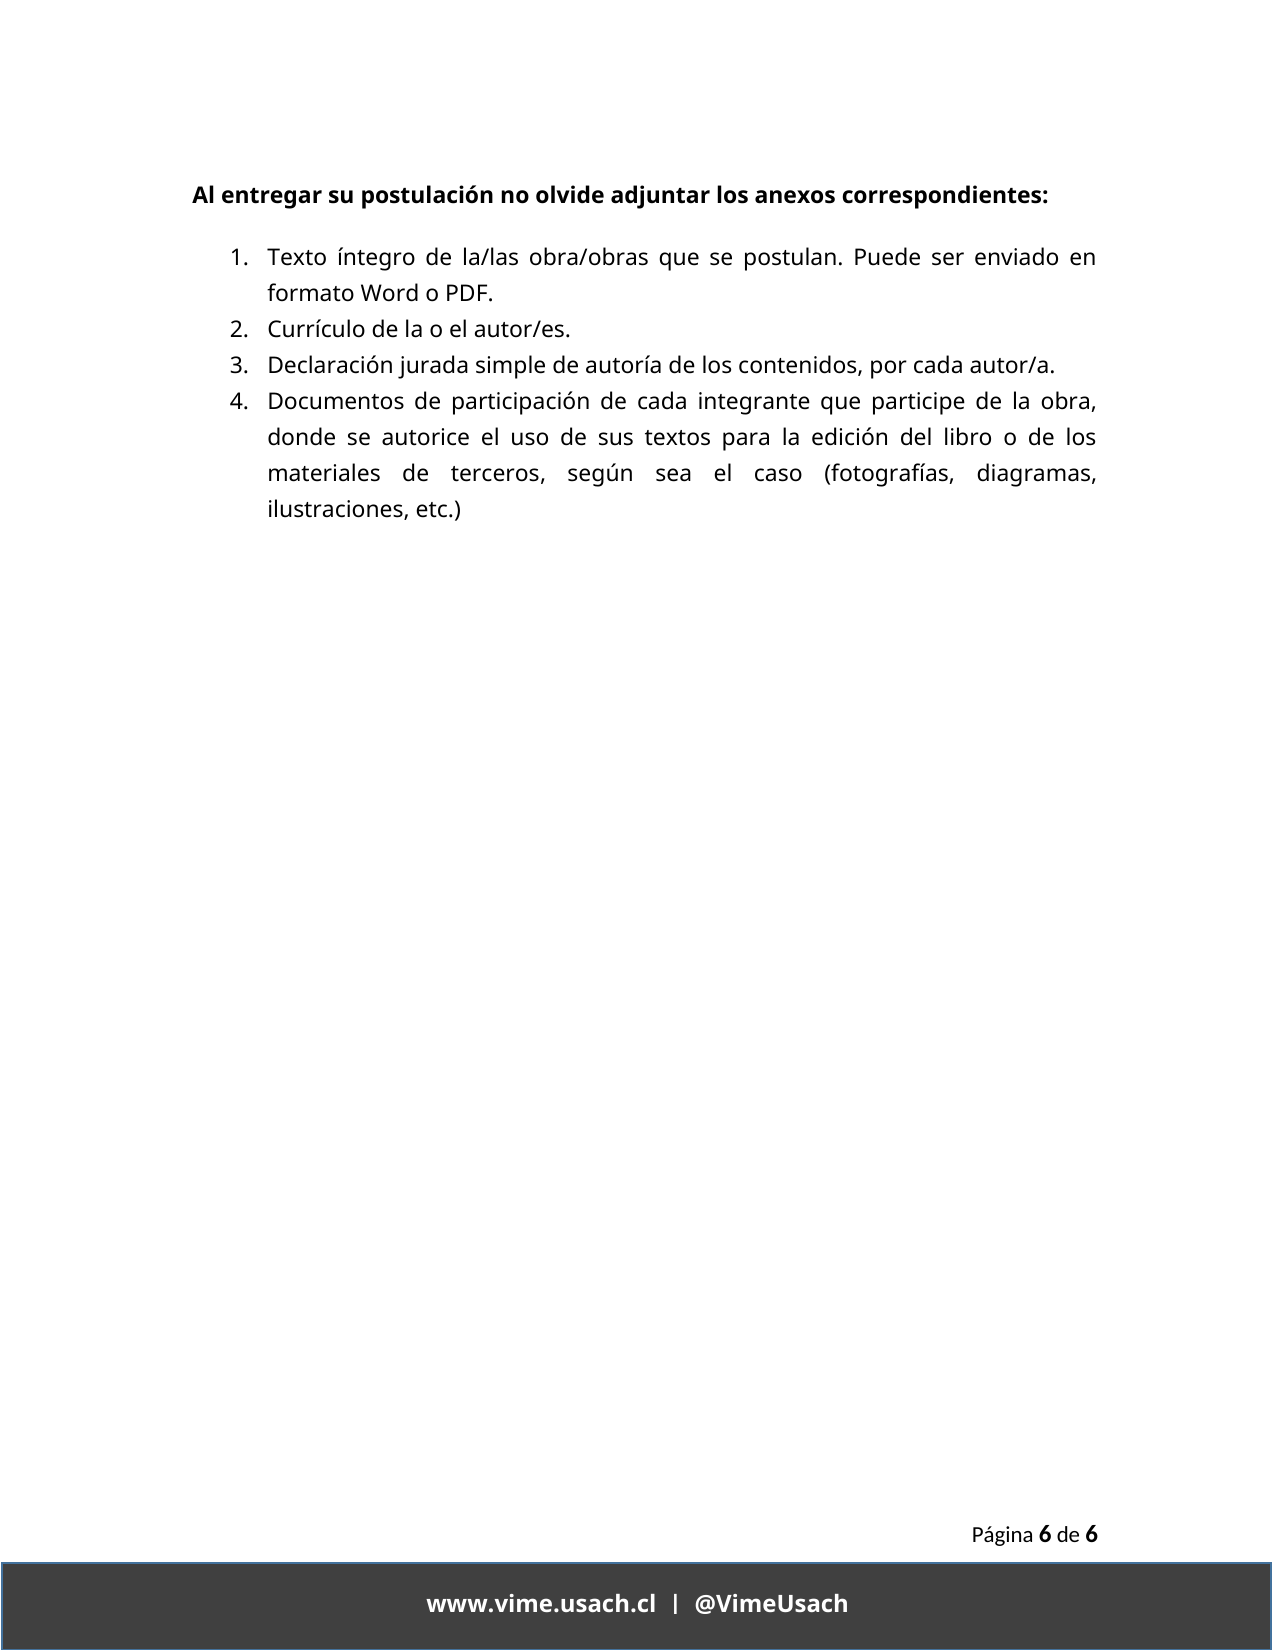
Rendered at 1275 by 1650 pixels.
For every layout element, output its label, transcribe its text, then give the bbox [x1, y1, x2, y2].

list Texto íntegro de la/las obra/obras que se postulan. Puede ser enviado en formato Word o PDF. [229, 241, 1098, 308]
list Currículo de la o el autor/es. [229, 313, 1098, 344]
text Al entregar su postulación no olvide adjuntar los anexos correspondientes: [177, 179, 1098, 210]
list Documentos de participación de cada integrante que participe de la obra, donde se autorice el uso de sus textos para la edición del libro o de los materiales de terceros según sea el caso (fotografías, diagramas, ilustraciones, etc.) [229, 385, 1098, 524]
list Declaración jurada simple de autoría de los contenidos, por cada autor/a. [229, 349, 1098, 380]
